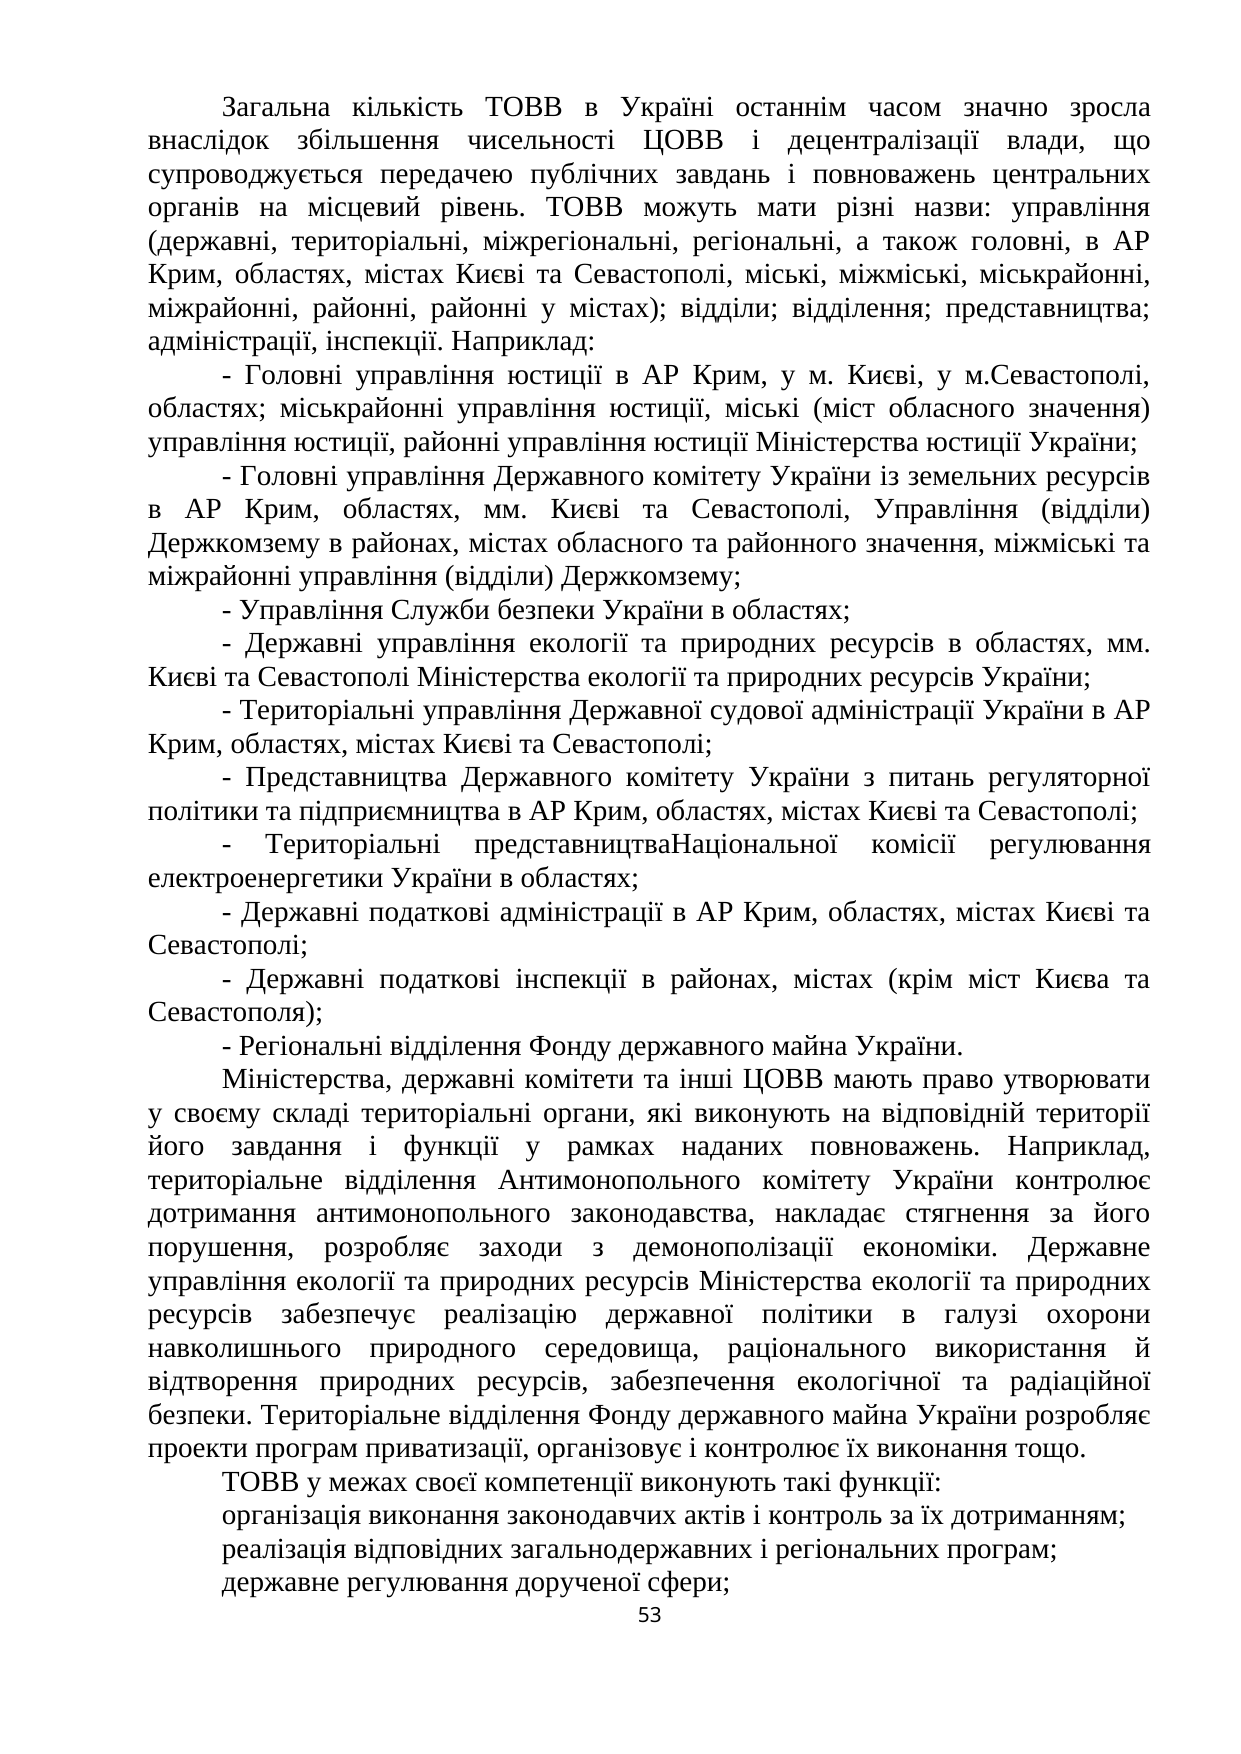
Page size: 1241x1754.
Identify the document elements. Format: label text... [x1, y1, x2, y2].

text - Територіальні представництваНаціональної комісії регулювання електроенергетики України в областях; [148, 827, 1152, 894]
text - Представництва Державного комітету України з питань регуляторної політики та підприємництва в АР Крим, областях, містах Києві та Севастополі; [148, 759, 1152, 827]
text - Головні управління юстиції в АР Крим, у м. Києві, у м.Севастополі, областях; міськрайонні управління юстиції, міські (міст обласного значення) управління юстиції, районні управління юстиції Міністерства юстиції України; [148, 357, 1152, 458]
text - Державні податкові інспекції в районах, містах (крім міст Києва та Севастополя); [148, 961, 1152, 1028]
text Міністерства, державні комітети та інші ЦОВВ мають право утворювати у своєму складі територіальні органи, які виконують на відповідній території його завдання і функції у рамках наданих повноважень. Наприклад, територіальне відділення Антимонопольного комітету України контролює дотримання антимонопольного законодавства, накладає стягнення за його порушення, розробляє заходи з демонополізації економіки. Державне управління екології та природних ресурсів Міністерства екології та природних ресурсів забезпечує реалізацію державної політики в галузі охорони навколишнього природного середовища, раціонального використання й відтворення природних ресурсів, забезпечення екологічної та радіаційної безпеки. Територіальне відділення Фонду державного майна України розробляє проекти програм приватизації, організовує і контролює їх виконання тощо. [148, 1061, 1152, 1464]
text реалізація відповідних загальнодержавних і регіональних програм; [148, 1531, 1152, 1564]
text ТОВВ у межах своєї компетенції виконують такі функції: [148, 1464, 1152, 1497]
text - Державні податкові адміністрації в АР Крим, областях, містах Києві та Севастополі; [148, 894, 1152, 961]
text - Головні управління Державного комітету України із земельних ресурсів в АР Крим, областях, мм. Києві та Севастополі, Управління (відділи) Держкомзему в районах, містах обласного та районного значення, міжміські та міжрайонні управління (відділи) Держкомзему; [148, 458, 1152, 592]
text державне регулювання дорученої сфери; [148, 1564, 1152, 1598]
text - Регіональні відділення Фонду державного майна України. [148, 1028, 1152, 1061]
text - Державні управління екології та природних ресурсів в областях, мм. Києві та Севастополі Міністерства екології та природних ресурсів України; [148, 625, 1152, 692]
text Загальна кількість ТОВВ в Україні останнім часом значно зросла внаслідок збільшення чисельності ЦОВВ і децентралізації влади, що супроводжується передачею публічних завдань і повноважень центральних органів на місцевий рівень. ТОВВ можуть мати різні назви: управління (державні, територіальні, міжрегіональні, регіональні, а також головні, в АР Крим, областях, містах Києві та Севастополі, міські, міжміські, міськрайонні, міжрайонні, районні, районні у містах); відділи; відділення; представництва; адміністрації, інспекції. Наприклад: [148, 89, 1152, 357]
text - Територіальні управління Державної судової адміністрації України в АР Крим, областях, містах Києві та Севастополі; [148, 692, 1152, 759]
text організація виконання законодавчих актів і контроль за їх дотриманням; [148, 1497, 1152, 1531]
text - Управління Служби безпеки України в областях; [148, 592, 1152, 625]
